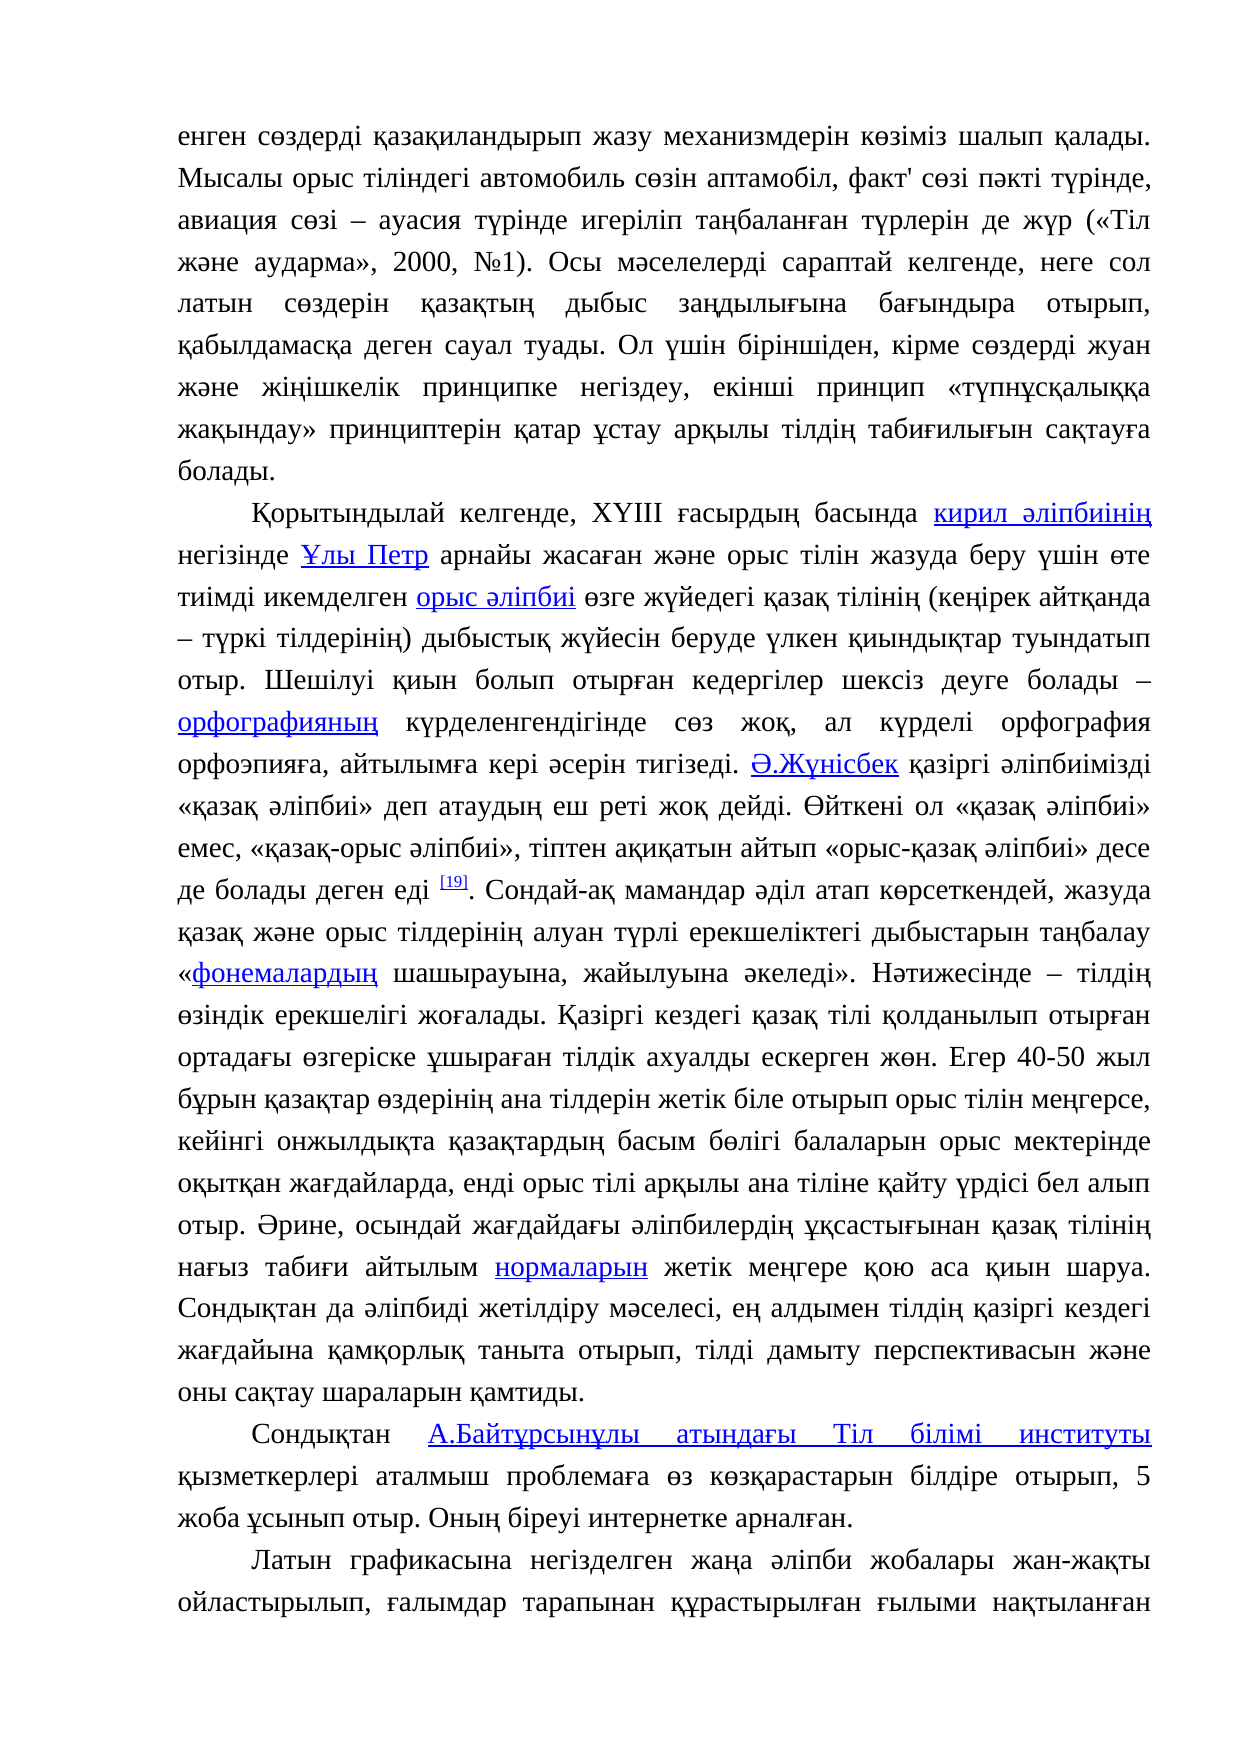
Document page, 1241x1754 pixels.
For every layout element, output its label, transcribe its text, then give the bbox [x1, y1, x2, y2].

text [177, 118, 1152, 696]
text Қорытындылай келгенде, ХҮІІІ ғасырдың басында кирил әліпбиінің негізінде Ұлы Петр арнайы жасаған және орыс тілін жазуда беру үшін өте тиімді икемделген орыс әліпбиі өзге жүйедегі қазақ тілінің (кеңірек айтқанда – түркі тілдерінің) дыбыстық жүйесін беруде үлкен қиындықтар туындатып отыр. Шешілуі қиын болып отырған кедергілер шексіз деуге болады – орфографияның күрделенгендігінде сөз жоқ, ал күрделі орфография орфоэпияға, айтылымға кері әсерін тигізеді. Ә.Жүнісбек қазіргі әліпбиімізді «қазақ әліпбиі» деп атаудың еш реті жоқ дейді. Өйткені ол «қазақ әліпбиі» емес, «қазақ-орыс әліпбиі», тіптен ақиқатын айтып «орыс-қазақ әліпбиі» десе де болады деген еді [19]. Сондай-ақ мамандар әділ атап көрсеткендей, жазуда қазақ және орыс тілдерінің алуан түрлі ерекшеліктегі дыбыстарын таңбалау «фонемалардың шашырауына, жайылуына әкеледі». Нәтижесінде – тілдің өзіндік ерекшелігі жоғалады. Қазіргі кездегі қазақ тілі қолданылып отырған ортадағы өзгеріске ұшыраған тілдік ахуалды ескерген жөн. Егер 40-50 жыл бұрын қазақтар өздерінің ана тілдерін жетік біле отырып орыс тілін меңгерсе, кейінгі онжылдықта қазақтардың басым бөлігі балаларын орыс мектерінде оқытқан жағдайларда, енді орыс тілі арқылы ана тіліне қайту үрдісі бел алып отыр. Әрине, осындай жағдайдағы әліпбилердің ұқсастығынан қазақ тілінің нағыз табиғи айтылым нормаларын жетік меңгере қою аса қиын шаруа. Сондықтан да әліпбиді жетілдіру мәселесі, ең алдымен тілдің қазіргі кездегі жағдайына қамқорлық таныта отырып, тілді дамыту перспективасын және оны сақтау шараларын қамтиды. [177, 704, 1152, 1617]
